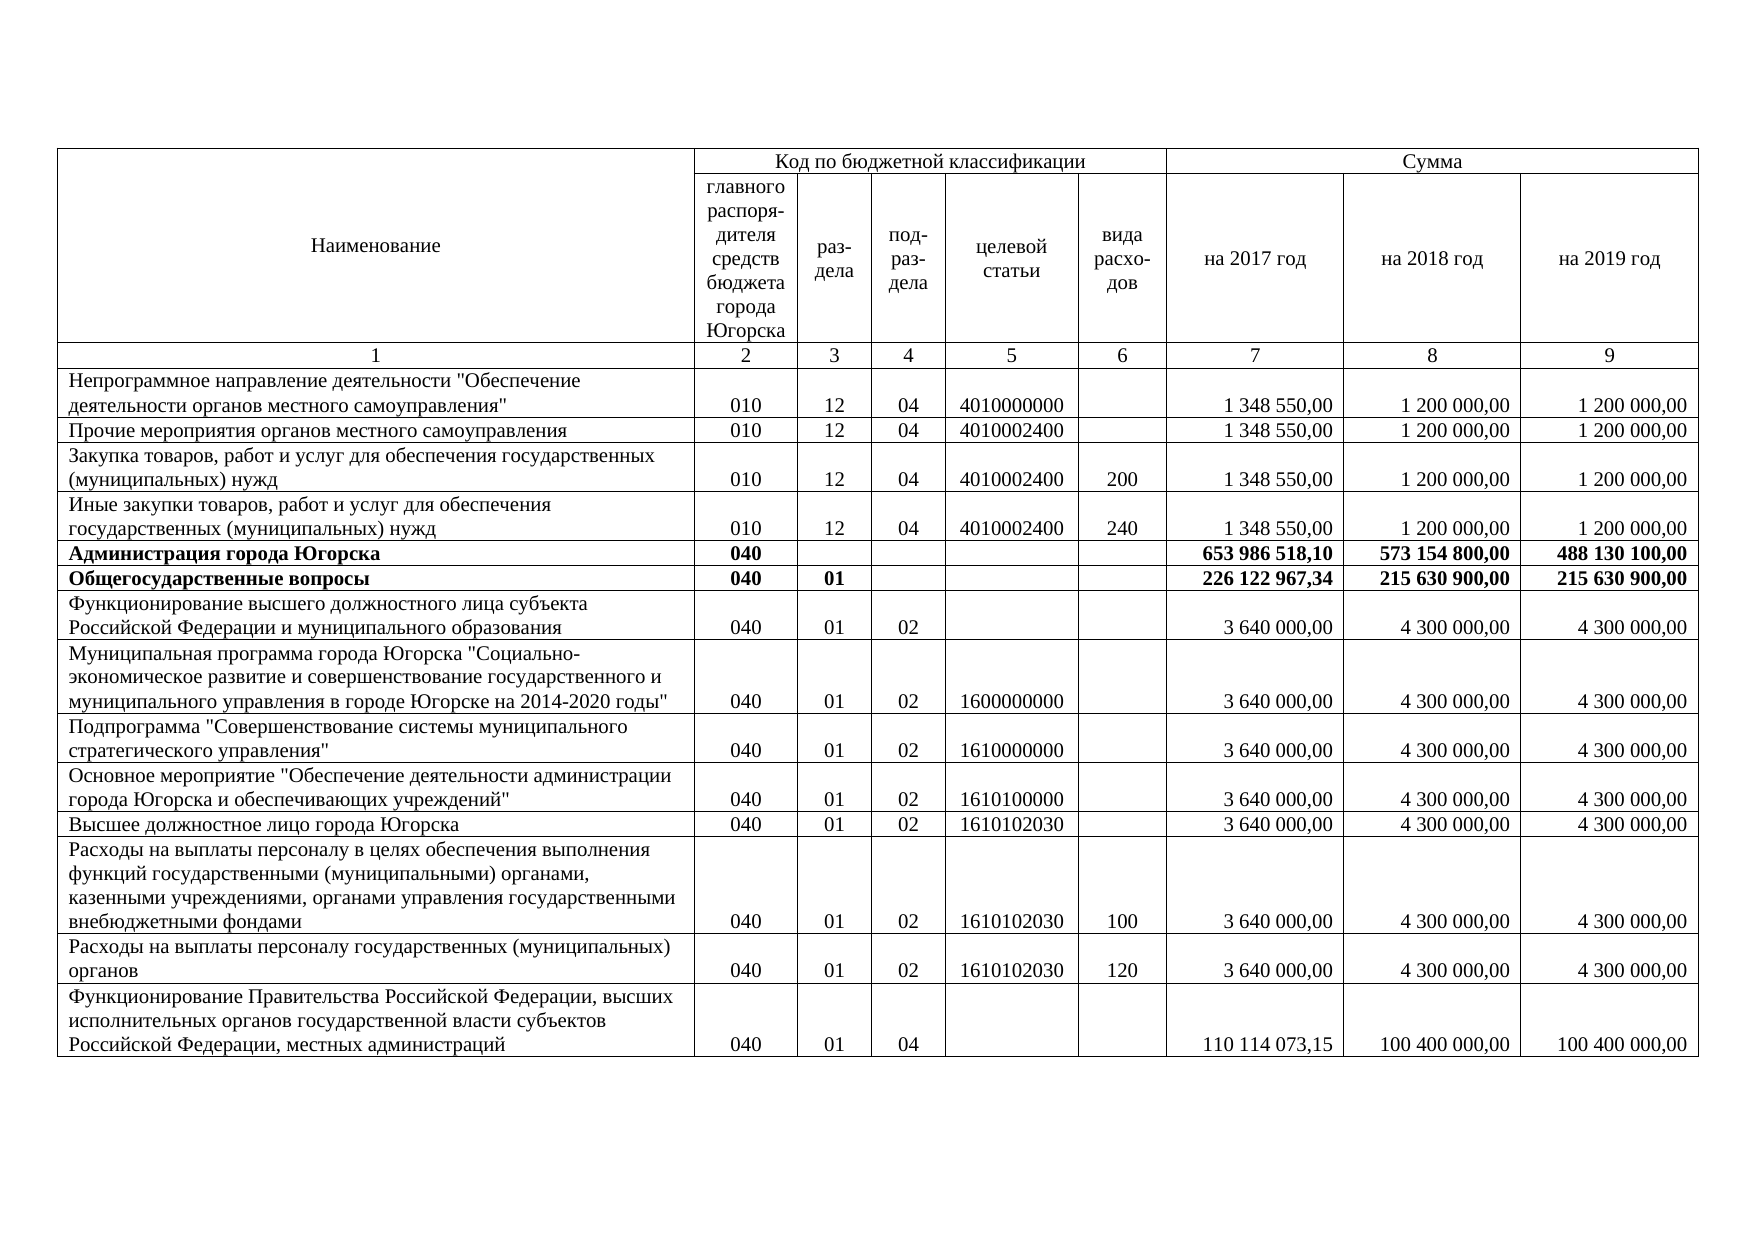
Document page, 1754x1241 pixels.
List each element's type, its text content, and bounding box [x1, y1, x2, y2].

table_cell 12 [798, 492, 871, 540]
table_cell 4 300 000,00 [1344, 763, 1520, 811]
table_cell вида расхо-дов [1079, 174, 1166, 342]
table_cell 4 [872, 343, 945, 367]
table_cell 653 986 518,10 [1167, 541, 1343, 565]
table_cell 4 300 000,00 [1344, 591, 1520, 639]
table_cell 1 200 000,00 [1521, 369, 1698, 417]
table_cell Непрограммное направление деятельности "Обеспечение деятельности органов местного самоуправления" [58, 369, 694, 417]
table_cell Администрация города Югорска [58, 541, 694, 565]
table_cell 1 200 000,00 [1521, 418, 1698, 442]
table_cell Высшее должностное лицо города Югорска [58, 812, 694, 836]
table_cell главного распоря-дителя средств бюджета города Югорска [695, 174, 797, 342]
table_cell Общегосударственные вопросы [58, 566, 694, 590]
table_cell 01 [798, 591, 871, 639]
table_cell Основное мероприятие "Обеспечение деятельности администрации города Югорска и обеспечивающих учреждений" [58, 763, 694, 811]
table_cell 04 [872, 443, 945, 491]
table_cell 4 300 000,00 [1344, 640, 1520, 713]
table_cell 040 [695, 934, 797, 982]
table_cell 100 400 000,00 [1344, 984, 1520, 1056]
table_cell 4 300 000,00 [1521, 714, 1698, 762]
table_cell 110 114 073,15 [1167, 984, 1343, 1056]
table_cell 040 [695, 837, 797, 933]
table_cell 4010000000 [946, 369, 1078, 417]
table_cell 1610102030 [946, 934, 1078, 982]
table_cell 02 [872, 934, 945, 982]
table_cell 01 [798, 837, 871, 933]
table_cell Расходы на выплаты персоналу государственных (муниципальных) органов [58, 934, 694, 982]
table_cell 12 [798, 369, 871, 417]
table_cell 04 [872, 418, 945, 442]
table_cell 3 640 000,00 [1167, 591, 1343, 639]
table_cell [946, 984, 1078, 1056]
table_cell 1610102030 [946, 837, 1078, 933]
table_cell 04 [872, 369, 945, 417]
table_cell Иные закупки товаров, работ и услуг для обеспечения государственных (муниципальных) нужд [58, 492, 694, 540]
table_cell 02 [872, 714, 945, 762]
table_cell 12 [798, 443, 871, 491]
table_cell 1610000000 [946, 714, 1078, 762]
table_cell 040 [695, 714, 797, 762]
table_cell [798, 541, 871, 565]
table_cell 1 [58, 343, 694, 367]
table_cell 01 [798, 566, 871, 590]
table_cell 4 300 000,00 [1344, 812, 1520, 836]
table_cell 1 200 000,00 [1344, 492, 1520, 540]
table_cell 4010002400 [946, 418, 1078, 442]
table_cell 226 122 967,34 [1167, 566, 1343, 590]
table_cell 4 300 000,00 [1521, 591, 1698, 639]
table_cell 1 200 000,00 [1344, 443, 1520, 491]
table_cell 040 [695, 566, 797, 590]
table_cell 8 [1344, 343, 1520, 367]
table_cell 12 [798, 418, 871, 442]
table_header Сумма [1167, 149, 1698, 173]
table_cell 488 130 100,00 [1521, 541, 1698, 565]
table_cell раз-дела [798, 174, 871, 342]
table_cell [1079, 591, 1166, 639]
table_cell под-раз-дела [872, 174, 945, 342]
table_cell 01 [798, 812, 871, 836]
table_cell 1600000000 [946, 640, 1078, 713]
table_header Код по бюджетной классификации [695, 149, 1166, 173]
table_cell 3 640 000,00 [1167, 812, 1343, 836]
table_cell 1 348 550,00 [1167, 369, 1343, 417]
table_cell 01 [798, 763, 871, 811]
table_cell 1 200 000,00 [1521, 443, 1698, 491]
table_cell 1610100000 [946, 763, 1078, 811]
table_cell 1610102030 [946, 812, 1078, 836]
table_cell 573 154 800,00 [1344, 541, 1520, 565]
table_cell 01 [798, 714, 871, 762]
table_header Наименование [58, 149, 694, 342]
table_cell [1079, 984, 1166, 1056]
table_cell 04 [872, 492, 945, 540]
table_cell 100 400 000,00 [1521, 984, 1698, 1056]
table_cell 9 [1521, 343, 1698, 367]
table_cell 4010002400 [946, 443, 1078, 491]
table_cell 200 [1079, 443, 1166, 491]
table_cell [1079, 418, 1166, 442]
table_cell [1079, 714, 1166, 762]
table_cell 010 [695, 492, 797, 540]
table_cell 6 [1079, 343, 1166, 367]
table_cell 3 640 000,00 [1167, 934, 1343, 982]
table_cell [1079, 566, 1166, 590]
table_cell [1079, 763, 1166, 811]
table_cell 4010002400 [946, 492, 1078, 540]
table_cell [1079, 812, 1166, 836]
table_cell [946, 541, 1078, 565]
table_cell 010 [695, 418, 797, 442]
table_cell на 2019 год [1521, 174, 1698, 342]
table_cell [1079, 640, 1166, 713]
table_cell на 2018 год [1344, 174, 1520, 342]
table_cell 040 [695, 591, 797, 639]
table_cell 3 640 000,00 [1167, 714, 1343, 762]
table_cell 040 [695, 763, 797, 811]
table_cell 01 [798, 640, 871, 713]
table_cell 1 348 550,00 [1167, 492, 1343, 540]
table_cell 010 [695, 369, 797, 417]
table_cell 04 [872, 984, 945, 1056]
table_cell 02 [872, 837, 945, 933]
table_cell 7 [1167, 343, 1343, 367]
table_cell 02 [872, 640, 945, 713]
table_cell [872, 566, 945, 590]
table_cell Закупка товаров, работ и услуг для обеспечения государственных (муниципальных) нужд [58, 443, 694, 491]
table_cell 240 [1079, 492, 1166, 540]
table_cell 215 630 900,00 [1521, 566, 1698, 590]
table_cell 4 300 000,00 [1521, 934, 1698, 982]
table_cell [1079, 541, 1166, 565]
table_cell 02 [872, 591, 945, 639]
table_cell [946, 566, 1078, 590]
table_cell 3 [798, 343, 871, 367]
table_cell 4 300 000,00 [1344, 714, 1520, 762]
table_cell 4 300 000,00 [1521, 812, 1698, 836]
table_cell 02 [872, 812, 945, 836]
table_cell целевой статьи [946, 174, 1078, 342]
table_cell 4 300 000,00 [1521, 640, 1698, 713]
table_cell 4 300 000,00 [1344, 837, 1520, 933]
table_cell 4 300 000,00 [1344, 934, 1520, 982]
table_cell 01 [798, 934, 871, 982]
table_cell на 2017 год [1167, 174, 1343, 342]
table_cell 4 300 000,00 [1521, 763, 1698, 811]
table_cell 02 [872, 763, 945, 811]
table_cell 100 [1079, 837, 1166, 933]
table_cell 1 200 000,00 [1344, 369, 1520, 417]
table_cell 010 [695, 443, 797, 491]
table_cell 1 348 550,00 [1167, 443, 1343, 491]
table_cell 040 [695, 984, 797, 1056]
table_cell Функционирование Правительства Российской Федерации, высших исполнительных органов государственной власти субъектов Российской Федерации, местных администраций [58, 984, 694, 1056]
table_cell 01 [798, 984, 871, 1056]
table_cell 5 [946, 343, 1078, 367]
table_cell 040 [695, 640, 797, 713]
table_cell 1 348 550,00 [1167, 418, 1343, 442]
table_cell 4 300 000,00 [1521, 837, 1698, 933]
table_cell [946, 591, 1078, 639]
table_cell 3 640 000,00 [1167, 640, 1343, 713]
table_cell Расходы на выплаты персоналу в целях обеспечения выполнения функций государственными (муниципальными) органами, казенными учреждениями, органами управления государственными внебюджетными фондами [58, 837, 694, 933]
table_cell 1 200 000,00 [1521, 492, 1698, 540]
table_cell 2 [695, 343, 797, 367]
table_cell Муниципальная программа города Югорска "Социально-экономическое развитие и совершенствование государственного и муниципального управления в городе Югорске на 2014-2020 годы" [58, 640, 694, 713]
table_cell Прочие мероприятия органов местного самоуправления [58, 418, 694, 442]
table_cell [872, 541, 945, 565]
table_cell [1079, 369, 1166, 417]
table_cell 040 [695, 541, 797, 565]
table_cell 215 630 900,00 [1344, 566, 1520, 590]
table_cell 1 200 000,00 [1344, 418, 1520, 442]
table_cell 3 640 000,00 [1167, 837, 1343, 933]
table_cell 120 [1079, 934, 1166, 982]
table_cell 3 640 000,00 [1167, 763, 1343, 811]
table_cell Подпрограмма "Совершенствование системы муниципального стратегического управления" [58, 714, 694, 762]
table_cell Функционирование высшего должностного лица субъекта Российской Федерации и муниципального образования [58, 591, 694, 639]
table_cell 040 [695, 812, 797, 836]
